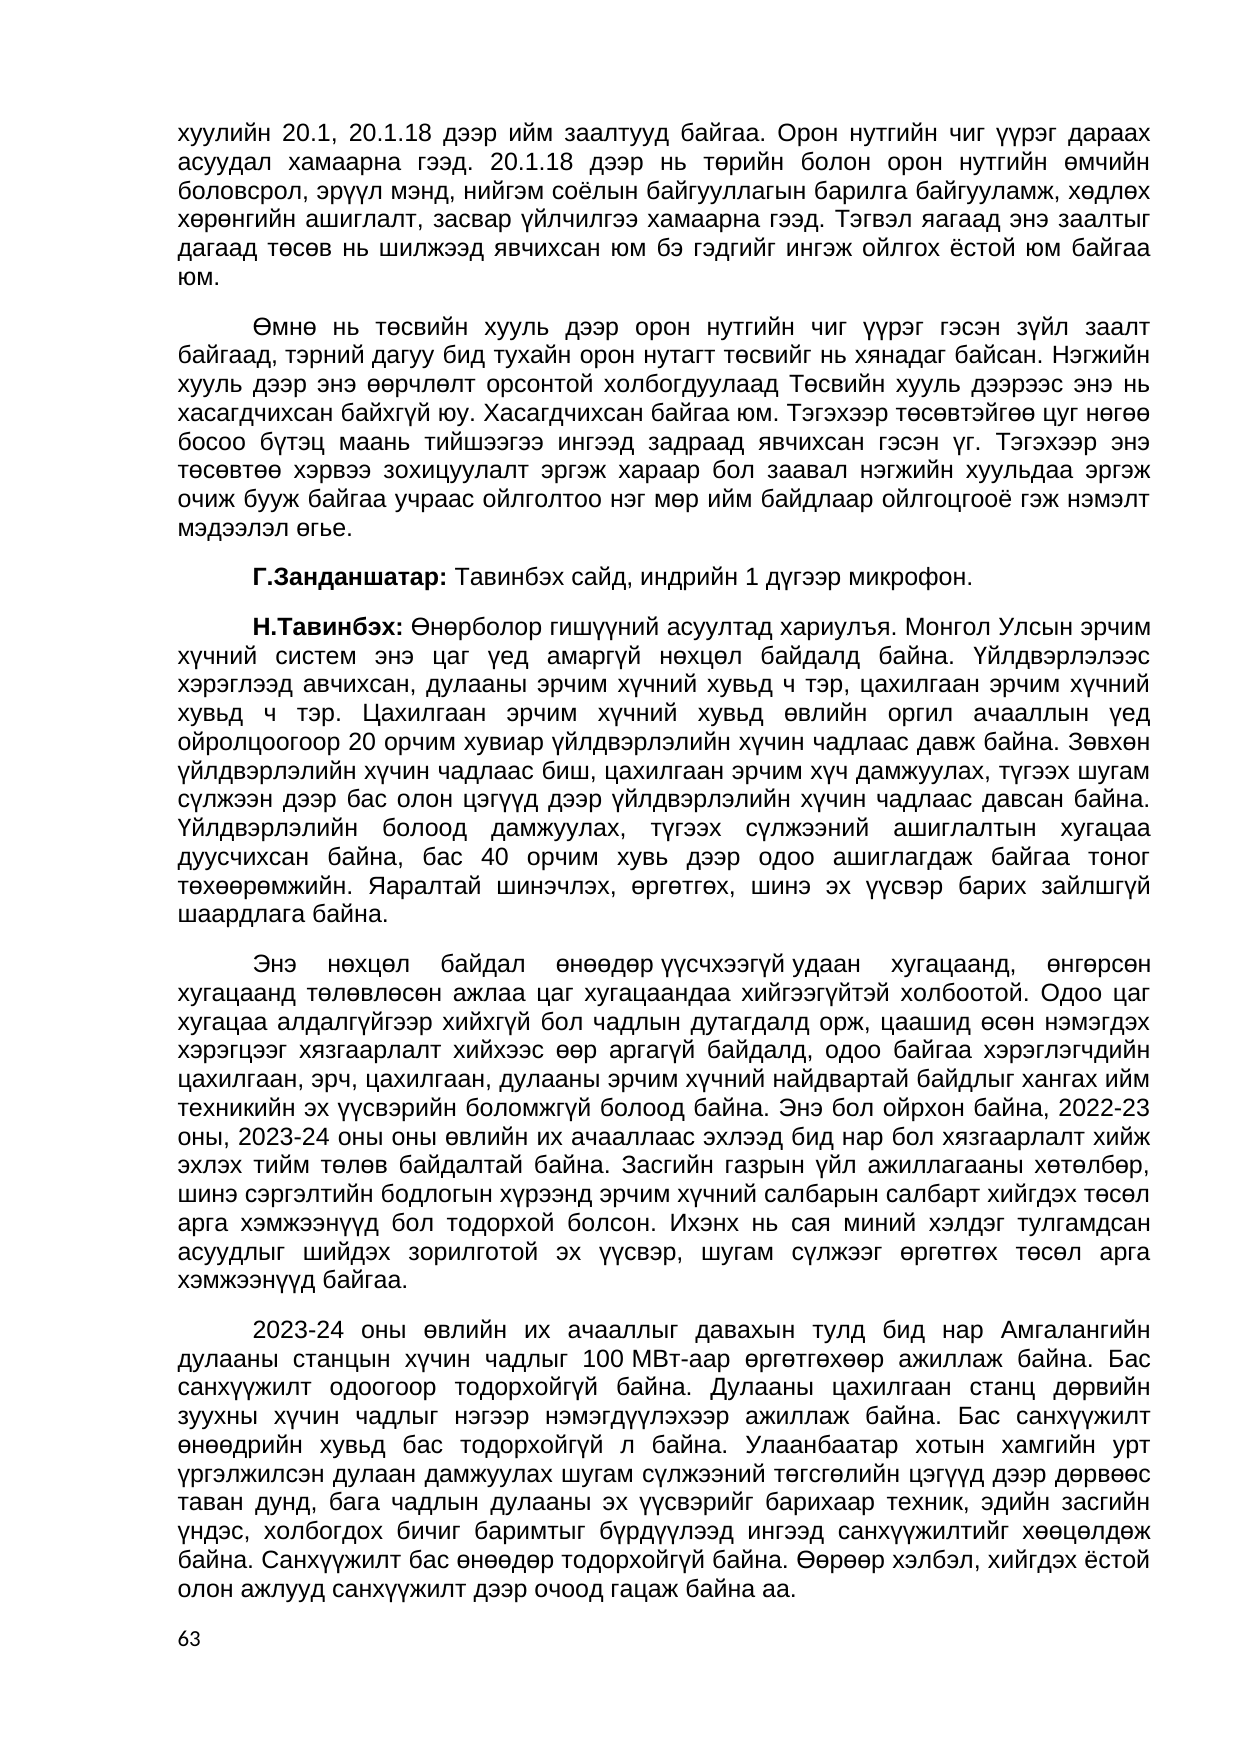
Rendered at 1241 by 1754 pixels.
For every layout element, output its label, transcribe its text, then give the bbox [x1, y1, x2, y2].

text Г.Занданшатар: Тавинбэх сайд, индрийн 1 дүгээр микрофон. [177, 562, 1152, 591]
text 2023-24 оны өвлийн их ачааллыг давахын тулд бид нар Амгалангийн дулааны станцын хүчин чадлыг 100 МВт-аар өргөтгөхөөр ажиллаж байна. Бас санхүүжилт одоогоор тодорхойгүй байна. Дулааны цахилгаан станц дөрвийн зуухны хүчин чадлыг нэгээр нэмэгдүүлэхээр ажиллаж байна. Бас санхүүжилт өнөөдрийн хувьд бас тодорхойгүй л байна. Улаанбаатар хотын хамгийн урт үргэлжилсэн дулаан дамжуулах шугам сүлжээний төгсгөлийн цэгүүд дээр дөрвөөс таван дунд, бага чадлын дулааны эх үүсвэрийг барихаар техник, эдийн засгийн үндэс, холбогдох бичиг баримтыг бүрдүүлээд ингээд санхүүжилтийг хөөцөлдөж байна. Санхүүжилт бас өнөөдөр тодорхойгүй байна. Өөрөөр хэлбэл, хийгдэх ёстой олон ажлууд санхүүжилт дээр очоод гацаж байна аа. [177, 1315, 1152, 1602]
text Өмнө нь төсвийн хууль дээр орон нутгийн чиг үүрэг гэсэн зүйл заалт байгаад, тэрний дагуу бид тухайн орон нутагт төсвийг нь хянадаг байсан. Нэгжийн хууль дээр энэ өөрчлөлт орсонтой холбогдуулаад Төсвийн хууль дээрээс энэ нь хасагдчихсан байхгүй юу. Хасагдчихсан байгаа юм. Тэгэхээр төсөвтэйгөө цуг нөгөө босоо бүтэц маань тийшээгээ ингээд задраад явчихсан гэсэн үг. Тэгэхээр энэ төсөвтөө хэрвээ зохицуулалт эргэж хараар бол заавал нэгжийн хуульдаа эргэж очиж бууж байгаа учраас ойлголтоо нэг мөр ийм байдлаар ойлгоцгооё гэж нэмэлт мэдээлэл өгье. [177, 311, 1152, 541]
text Энэ нөхцөл байдал өнөөдөр үүсчхээгүй удаан хугацаанд, өнгөрсөн хугацаанд төлөвлөсөн ажлаа цаг хугацаандаа хийгээгүйтэй холбоотой. Одоо цаг хугацаа алдалгүйгээр хийхгүй бол чадлын дутагдалд орж, цаашид өсөн нэмэгдэх хэрэгцээг хязгаарлалт хийхээс өөр аргагүй байдалд, одоо байгаа хэрэглэгчдийн цахилгаан, эрч, цахилгаан, дулааны эрчим хүчний найдвартай байдлыг хангах ийм техникийн эх үүсвэрийн боломжгүй болоод байна. Энэ бол ойрхон байна, 2022-23 оны, 2023-24 оны оны өвлийн их ачааллаас эхлээд бид нар бол хязгаарлалт хийж эхлэх тийм төлөв байдалтай байна. Засгийн газрын үйл ажиллагааны хөтөлбөр, шинэ сэргэлтийн бодлогын хүрээнд эрчим хүчний салбарын салбарт хийгдэх төсөл арга хэмжээнүүд бол тодорхой болсон. Ихэнх нь сая миний хэлдэг тулгамдсан асуудлыг шийдэх зорилготой эх үүсвэр, шугам сүлжээг өргөтгөх төсөл арга хэмжээнүүд байгаа. [177, 949, 1152, 1294]
text Н.Тавинбэх: Өнөрболор гишүүний асуултад хариулъя. Монгол Улсын эрчим хүчний систем энэ цаг үед амаргүй нөхцөл байдалд байна. Үйлдвэрлэлээс хэрэглээд авчихсан, дулааны эрчим хүчний хувьд ч тэр, цахилгаан эрчим хүчний хувьд ч тэр. Цахилгаан эрчим хүчний хувьд өвлийн оргил ачааллын үед ойролцоогоор 20 орчим хувиар үйлдвэрлэлийн хүчин чадлаас давж байна. Зөвхөн үйлдвэрлэлийн хүчин чадлаас биш, цахилгаан эрчим хүч дамжуулах, түгээх шугам сүлжээн дээр бас олон цэгүүд дээр үйлдвэрлэлийн хүчин чадлаас давсан байна. Үйлдвэрлэлийн болоод дамжуулах, түгээх сүлжээний ашиглалтын хугацаа дуусчихсан байна, бас 40 орчим хувь дээр одоо ашиглагдаж байгаа тоног төхөөрөмжийн. Яаралтай шинэчлэх, өргөтгөх, шинэ эх үүсвэр барих зайлшгүй шаардлага байна. [177, 612, 1152, 928]
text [177, 118, 1152, 291]
